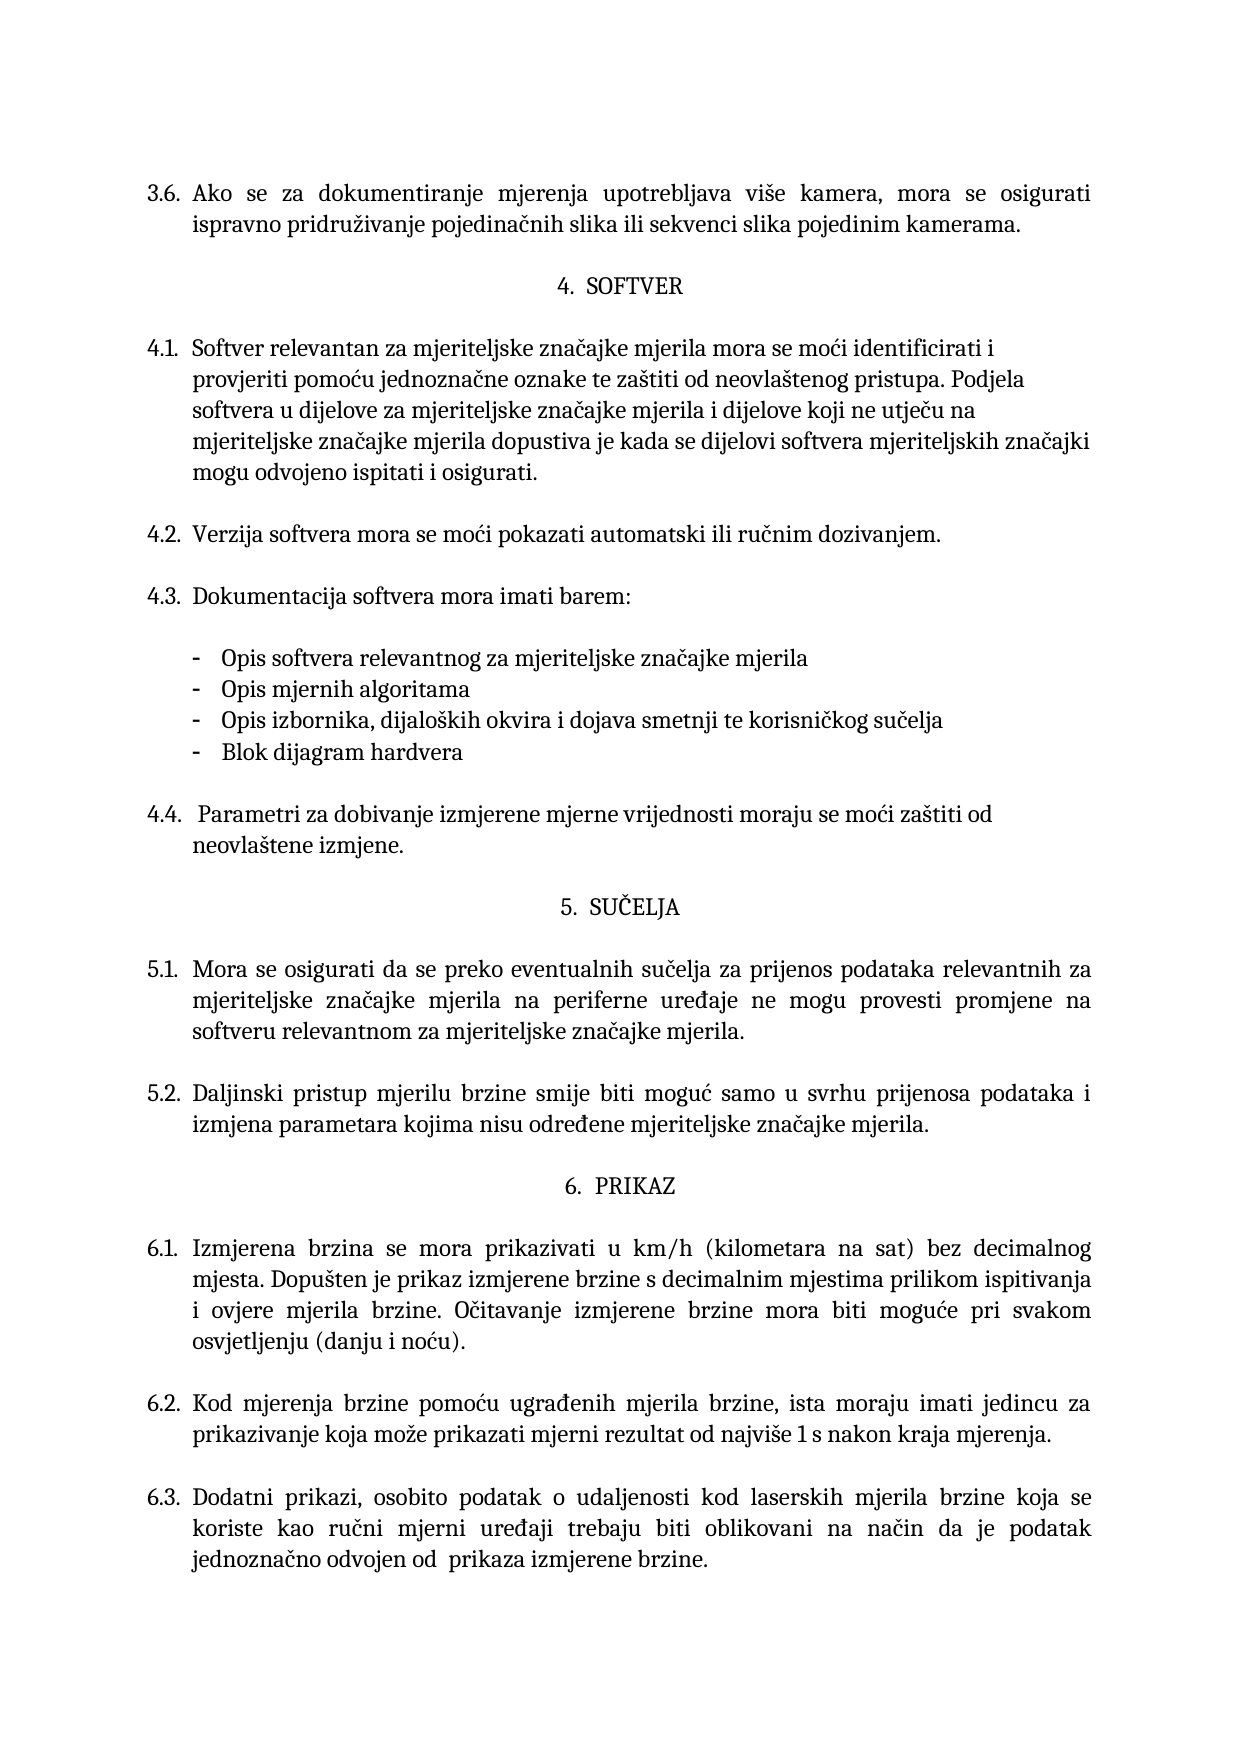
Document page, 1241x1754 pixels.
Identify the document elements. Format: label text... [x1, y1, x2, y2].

list Opis mjernih algoritama [192, 675, 1093, 704]
list Dokumentacija softvera mora imati barem: [147, 582, 1093, 611]
list Mora se osigurati da se preko eventualnih sučelja za prijenos podataka relevantnih za mjeriteljske značajke mjerila na periferne uređaje ne mogu provesti promjene na softveru relevantnom za mjeriteljske značajke mjerila. [147, 955, 1093, 1046]
list Verzija softvera mora se moći pokazati automatski ili ručnim dozivanjem. [147, 520, 1093, 549]
list Kod mjerenja brzine pomoću ugrađenih mjerila brzine, ista moraju imati jedincu za prikazivanje koja može prikazati mjerni rezultat od najviše 1 s nakon kraja mjerenja. [147, 1389, 1093, 1449]
list PRIKAZ [148, 1172, 1093, 1201]
list SUČELJA [148, 893, 1093, 921]
list Parametri za dobivanje izmjerene mjerne vrijednosti moraju se moći zaštiti od neovlaštene izmjene. [147, 799, 1093, 859]
list Softver relevantan za mjeriteljske značajke mjerila mora se moći identificirati i provjeriti pomoću jednoznačne oznake te zaštiti od neovlaštenog pristupa. Podjela softvera u dijelove za mjeriteljske značajke mjerila i dijelove koji ne utječu na mjeriteljske značajke mjerila dopustiva je kada se dijelovi softvera mjeriteljskih značajki mogu odvojeno ispitati i osigurati. [147, 334, 1093, 487]
list Daljinski pristup mjerilu brzine smije biti moguć samo u svrhu prijenosa podataka i izmjena parametara kojima nisu određene mjeriteljske značajke mjerila. [147, 1079, 1093, 1139]
list SOFTVER [148, 272, 1093, 301]
list Ako se za dokumentiranje mjerenja upotrebljava više kamera, mora se osigurati ispravno pridruživanje pojedinačnih slika ili sekvenci slika pojedinim kamerama. [147, 179, 1093, 238]
list Blok dijagram hardvera [192, 737, 1093, 766]
list Dodatni prikazi, osobito podatak o udaljenosti kod laserskih mjerila brzine koja se koriste kao ručni mjerni uređaji trebaju biti oblikovani na način da je podatak jednoznačno odvojen od prikaza izmjerene brzine. [147, 1482, 1093, 1573]
list Opis izbornika, dijaloških okvira i dojava smetnji te korisničkog sučelja [192, 706, 1093, 735]
list Opis softvera relevantnog za mjeriteljske značajke mjerila [192, 644, 1093, 673]
list Izmjerena brzina se mora prikazivati u km/h (kilometara na sat) bez decimalnog mjesta. Dopušten je prikaz izmjerene brzine s decimalnim mjestima prilikom ispitivanja i ovjere mjerila brzine. Očitavanje izmjerene brzine mora biti moguće pri svakom osvjetljenju (danju i noću). [147, 1234, 1093, 1356]
